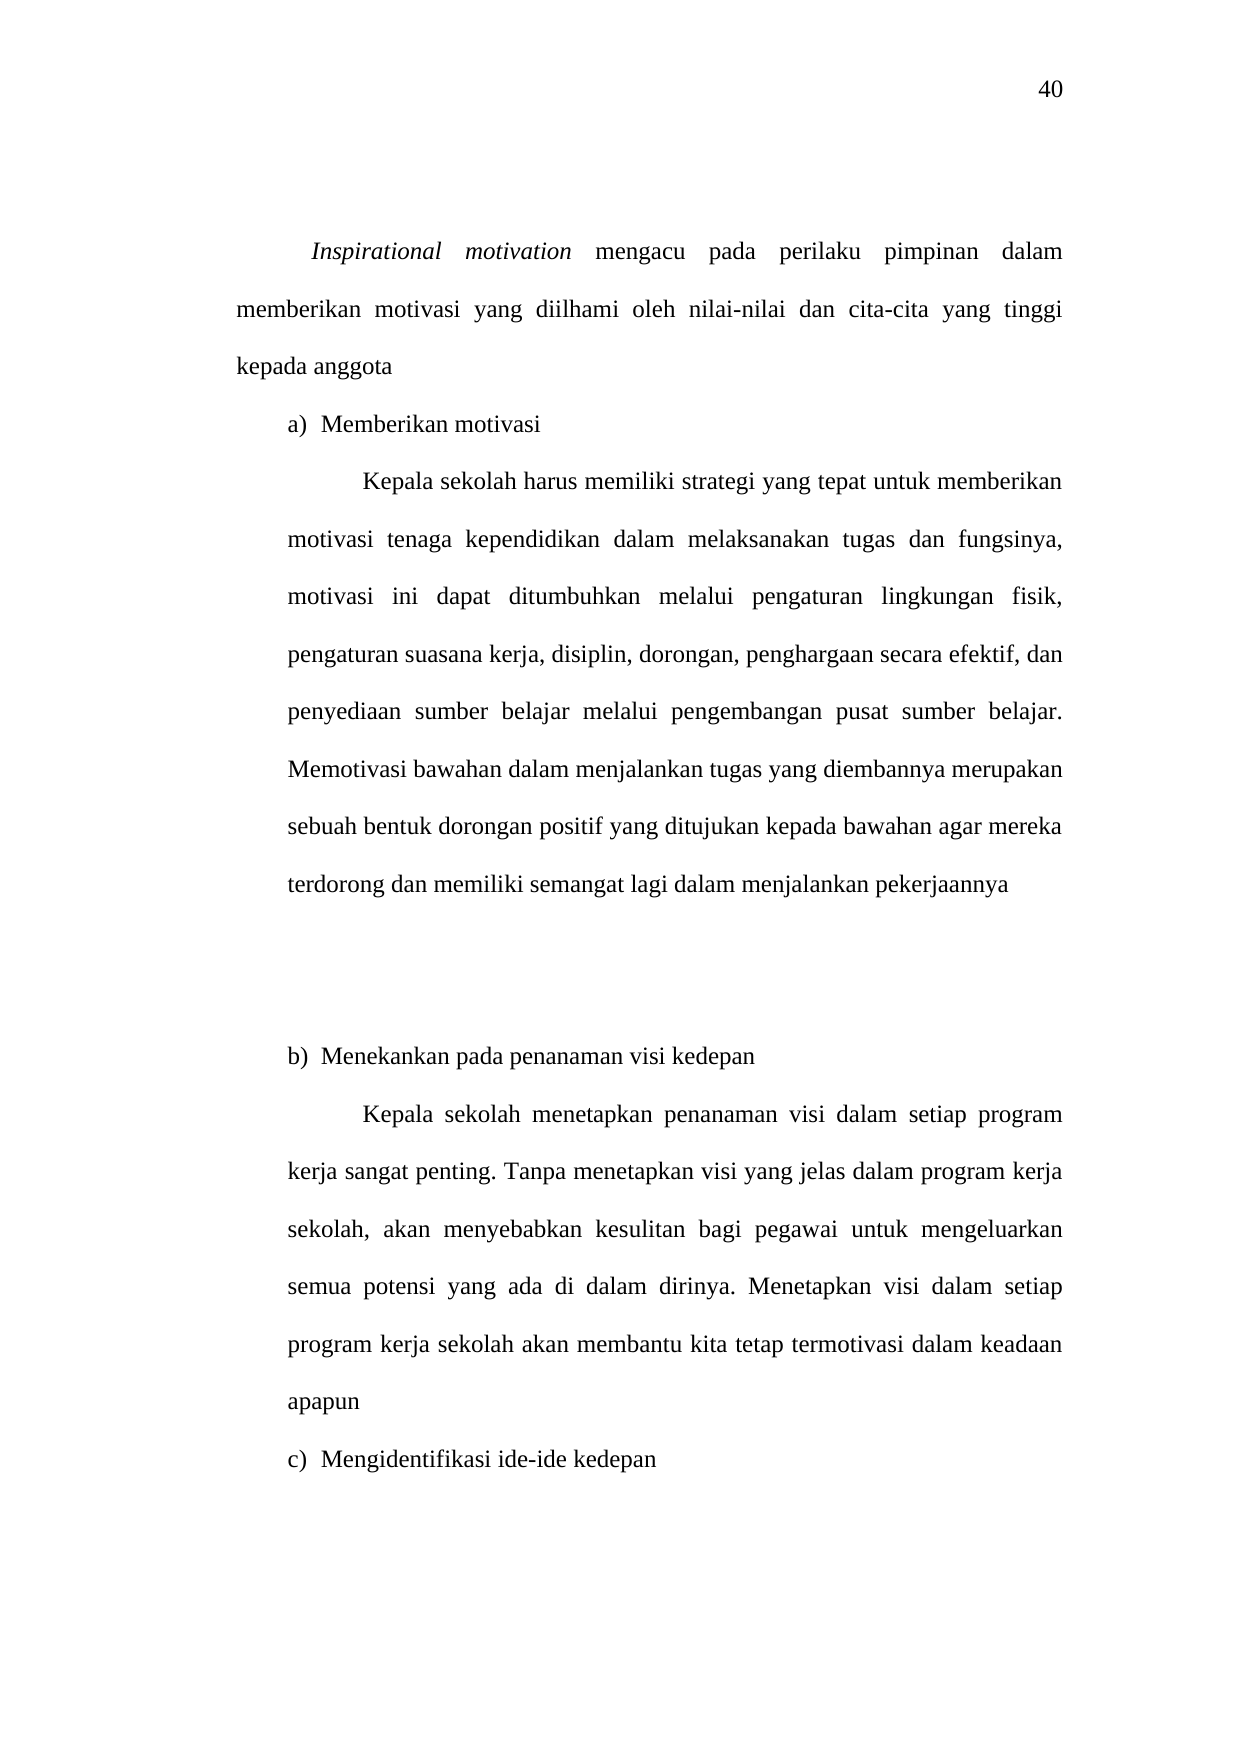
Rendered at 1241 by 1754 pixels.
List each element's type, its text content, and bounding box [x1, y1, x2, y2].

text Kepala sekolah harus memiliki strategi yang tepat untuk memberikan motivasi tenaga kependidikan dalam melaksanakan tugas dan fungsinya, motivasi ini dapat ditumbuhkan melalui pengaturan lingkungan fisik, pengaturan suasana kerja, disiplin, dorongan, penghargaan secara efektif, dan penyediaan sumber belajar melalui pengembangan pusat sumber belajar. Memotivasi bawahan dalam menjalankan tugas yang diembannya merupakan sebuah bentuk dorongan positif yang ditujukan kepada bawahan agar mereka terdorong dan memiliki semangat lagi dalam menjalankan pekerjaannya [287, 466, 1063, 897]
list Mengidentifikasi ide-ide kedepan [287, 1444, 1063, 1472]
text Inspirational motivation mengacu pada perilaku pimpinan dalam memberikan motivasi yang diilhami oleh nilai-nilai dan cita-cita yang tinggi kepada anggota [236, 236, 1063, 380]
list Menekankan pada penanaman visi kedepan [287, 1041, 1063, 1070]
text Kepala sekolah menetapkan penanaman visi dalam setiap program kerja sangat penting. Tanpa menetapkan visi yang jelas dalam program kerja sekolah, akan menyebabkan kesulitan bagi pegawai untuk mengeluarkan semua potensi yang ada di dalam dirinya. Menetapkan visi dalam setiap program kerja sekolah akan membantu kita tetap termotivasi dalam keadaan apapun [287, 1099, 1063, 1415]
list Memberikan motivasi [287, 409, 1063, 437]
